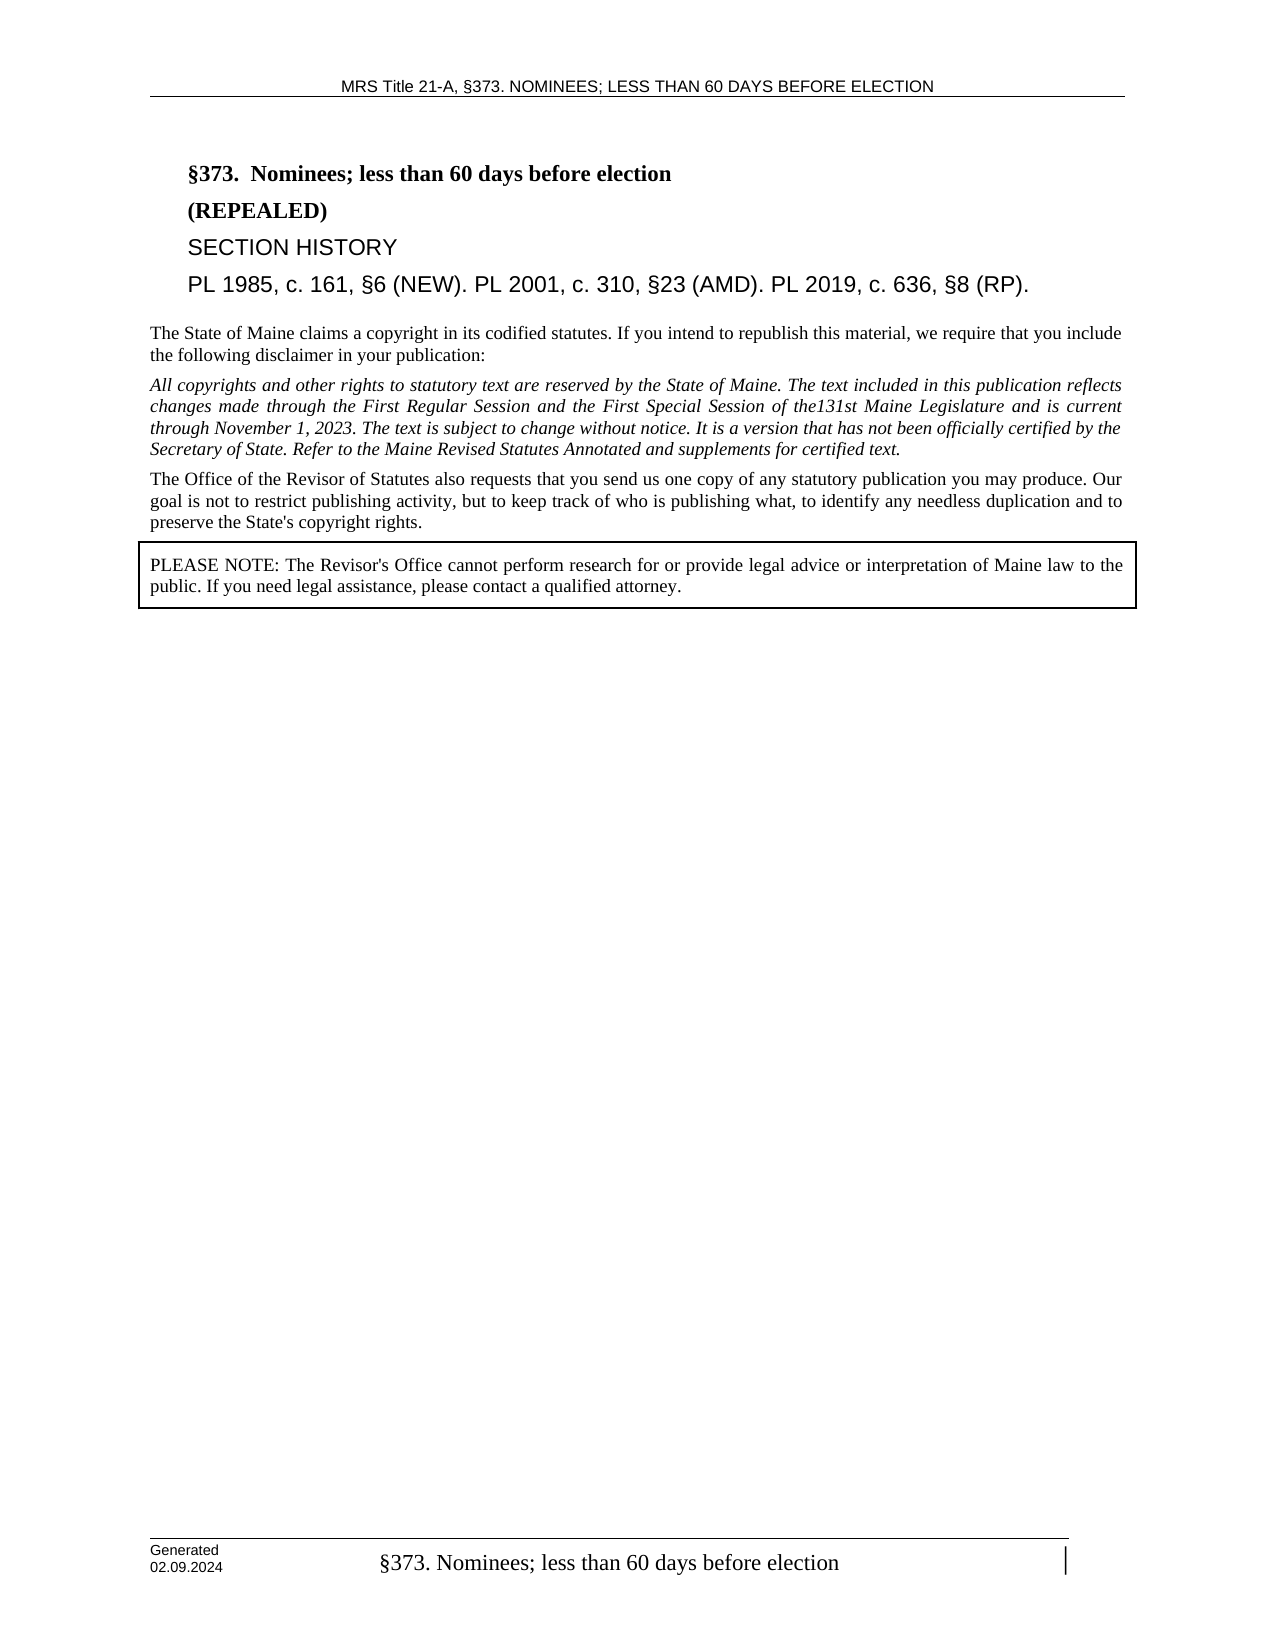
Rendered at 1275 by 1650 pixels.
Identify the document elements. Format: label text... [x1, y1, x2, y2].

text The Office of the Revisor of Statutes also requests that you send us one copy of any statutory publication you may produce. Our goal is not to restrict publishing activity, but to keep track of who is publishing what, to identify any needless duplication and to preserve the State's copyright rights. [150, 468, 1125, 533]
text PLEASE NOTE: The Revisor's Office cannot perform research for or provide legal advice or interpretation of Maine law to the public. If you need legal assistance, please contact a qualified attorney. [140, 543, 1135, 607]
text §373. Nominees; less than 60 days before election [187, 160, 1125, 187]
text SECTION HISTORY [187, 234, 1125, 260]
text (REPEALED) [187, 197, 1125, 223]
text PL 1985, c. 161, §6 (NEW). PL 2001, c. 310, §23 (AMD). PL 2019, c. 636, §8 (RP). [187, 271, 1125, 297]
text The State of Maine claims a copyright in its codified statutes. If you intend to republish this material, we require that you include the following disclaimer in your publication: [150, 322, 1125, 365]
text All copyrights and other rights to statutory text are reserved by the State of Maine. The text included in this publication reflects changes made through the First Regular Session and the First Special Session of the131st Maine Legislature and is current through November 1, 2023 . The text is subject to change without notice. It is a version that has not been officially certified by the Secretary of State. Refer to the Maine Revised Statutes Annotated and supplements for certified text. [150, 373, 1125, 460]
